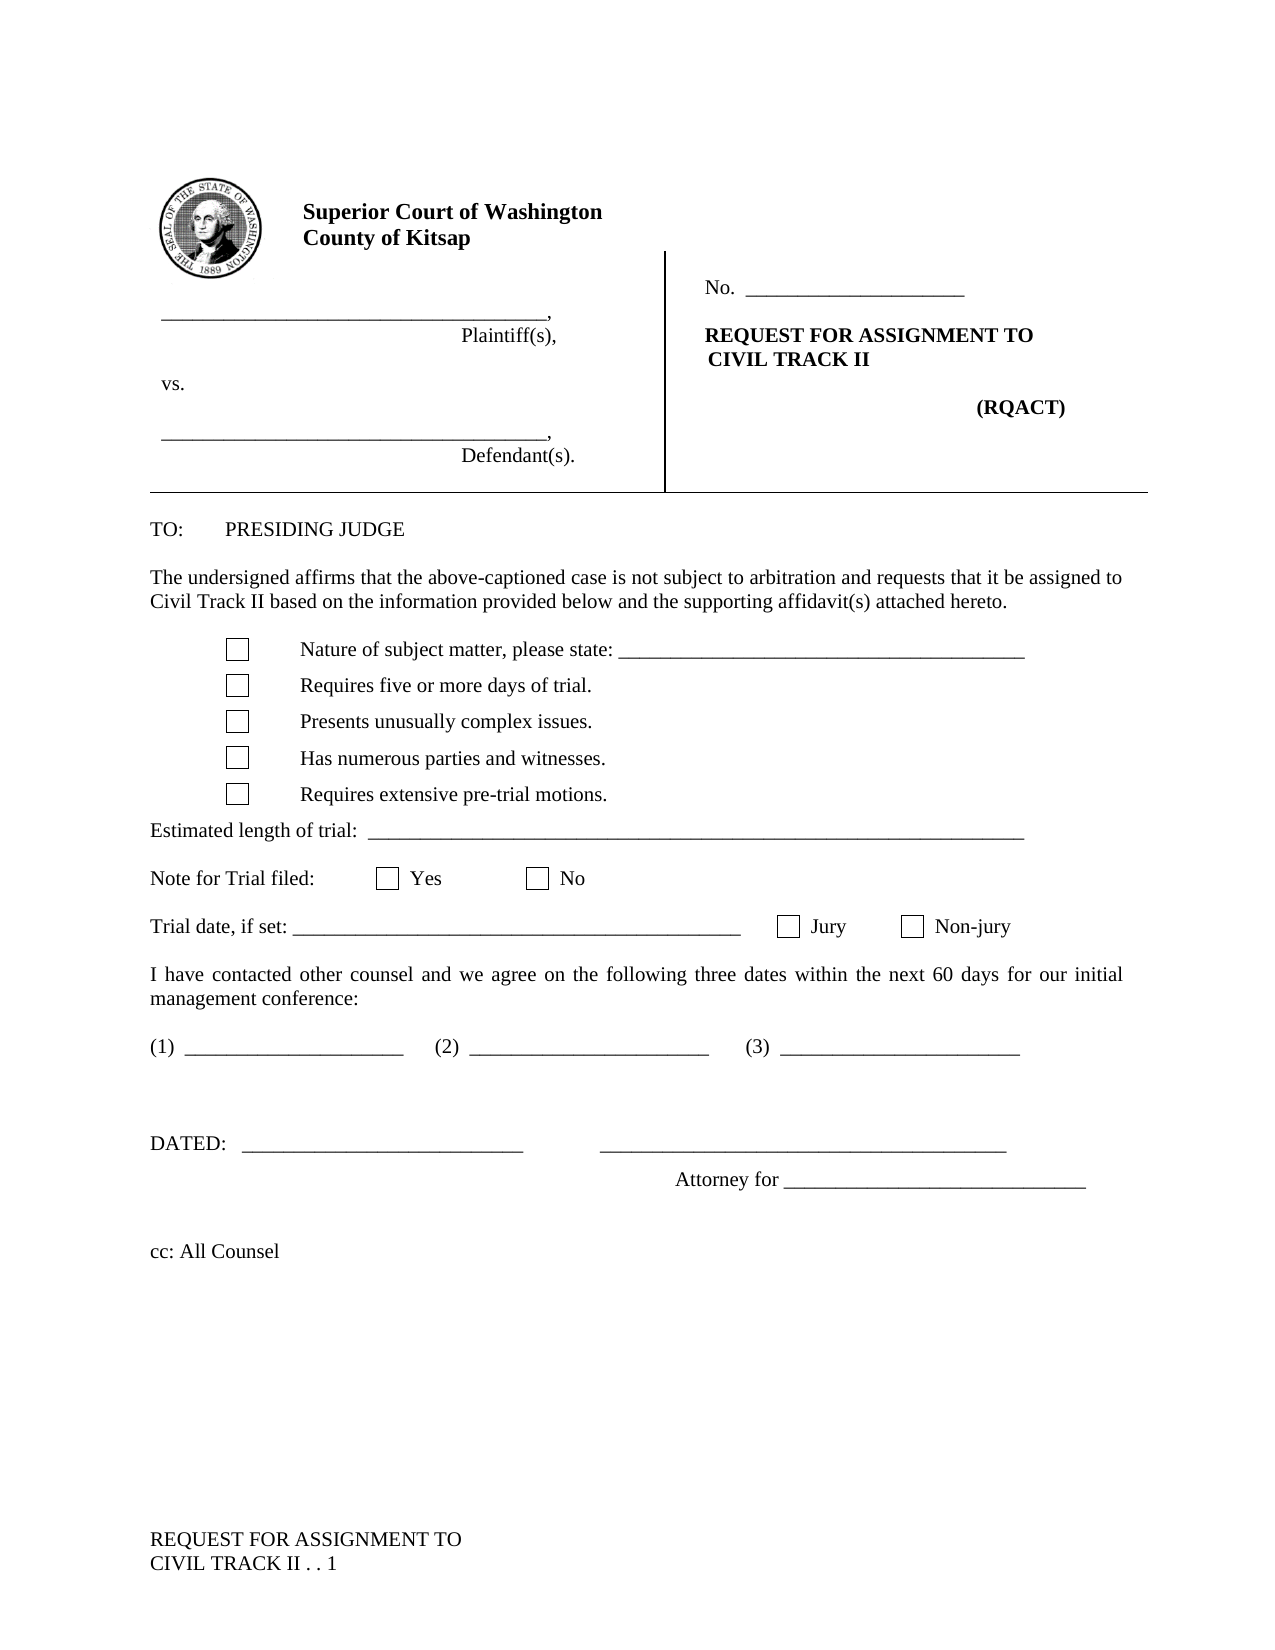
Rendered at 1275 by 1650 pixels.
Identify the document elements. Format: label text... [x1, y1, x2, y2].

text TO: PRESIDING JUDGE [150, 517, 1125, 541]
text (1) _____________________ (2) _______________________ (3) _______________________ [150, 1034, 1125, 1058]
text Has numerous parties and witnesses. [249, 746, 1125, 769]
text Presents unusually complex issues. [150, 709, 1125, 733]
text Estimated length of trial: _______________________________________________________________ [150, 818, 1125, 842]
text cc: All Counsel [150, 1238, 1125, 1263]
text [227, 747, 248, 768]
picture [137, 164, 279, 290]
text Attorney for _____________________________ [150, 1166, 1125, 1191]
text Nature of subject matter, please state: _______________________________________ [150, 637, 1125, 661]
text Requires extensive pre-trial motions. [225, 782, 1125, 806]
text Requires five or more days of trial. [225, 673, 1125, 697]
text The undersigned affirms that the above-captioned case is not subject to arbitration and requests that it be assigned to Civil Track II based on the information provided below and the supporting affidavit(s) attached hereto. [150, 565, 1125, 613]
table_header _____________________________________, Plaintiff(s), vs. _____________________________________, Defendant(s). [150, 251, 664, 491]
table_header No. _____________________ REQUEST FOR ASSIGNMENT TO CIVIL TRACK II (RQACT) [666, 251, 1147, 491]
text Note for Trial filed: Yes No [150, 866, 1125, 890]
text County of Kitsap [279, 224, 1125, 251]
text I have contacted other counsel and we agree on the following three dates within the next 60 days for our initial management conference: [150, 962, 1125, 1010]
text Trial date, if set: ___________________________________________ Jury Non-jury [150, 914, 1125, 938]
text Superior Court of Washington [279, 198, 1125, 224]
text DATED: ___________________________ _______________________________________ [150, 1130, 1125, 1154]
